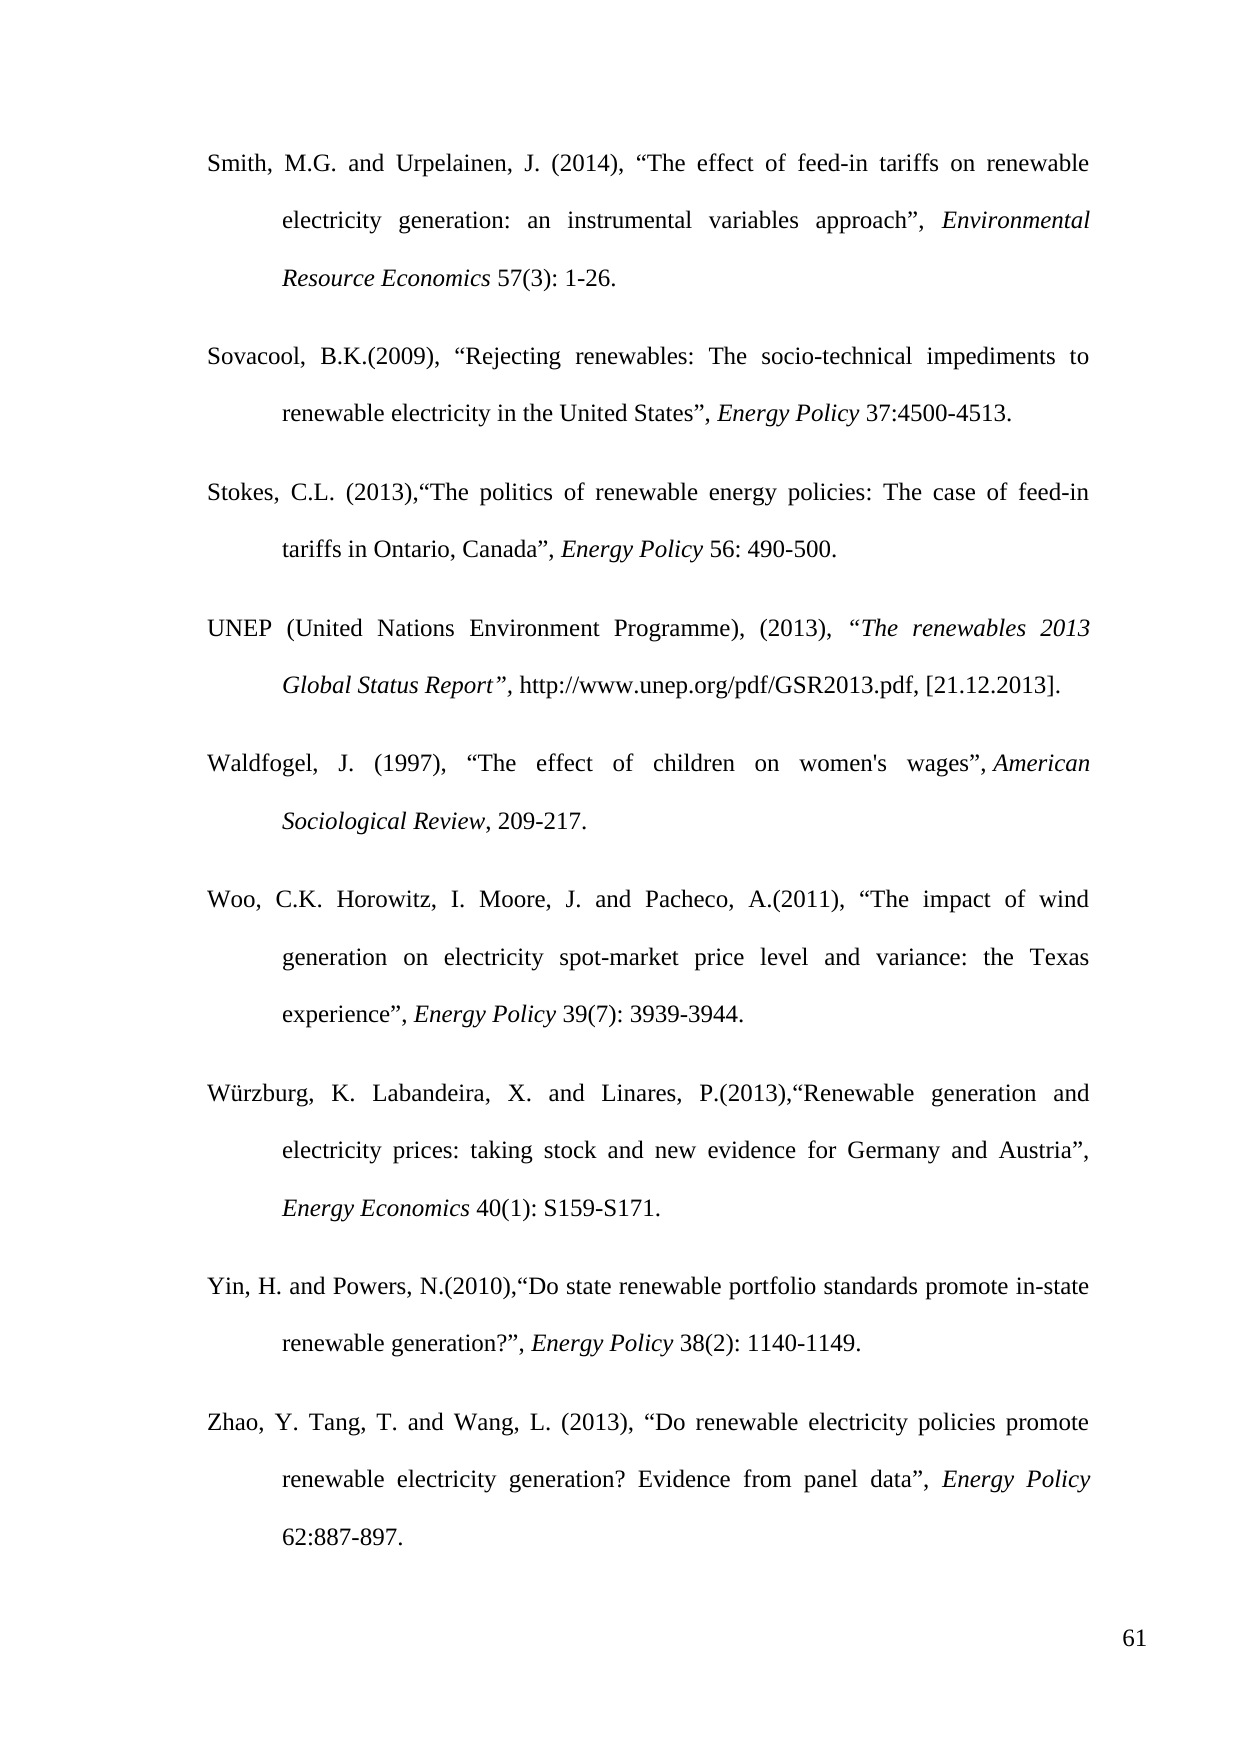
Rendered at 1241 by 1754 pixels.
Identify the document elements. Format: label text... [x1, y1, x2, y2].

text UNEP (United Nations Environment Programme), (2013), “The renewables 2013 Global Status Report”, http://www.unep.org/pdf/GSR2013.pdf, [21.12.2013]. [207, 613, 1090, 699]
text Waldfogel, J. (1997), “The effect of children on women's wages”, American Sociological Review, 209-217. [207, 748, 1090, 835]
text Zhao, Y. Tang, T. and Wang, L. (2013), “Do renewable electricity policies promote renewable electricity generation? Evidence from panel data”, Energy Policy 62:887-897. [207, 1407, 1090, 1551]
text Stokes, C.L. (2013),“The politics of renewable energy policies: The case of feed-in tariffs in Ontario, Canada”, Energy Policy 56: 490-500. [207, 477, 1090, 563]
text Yin, H. and Powers, N.(2010),“Do state renewable portfolio standards promote in-state renewable generation?”, Energy Policy 38(2): 1140-1149. [207, 1271, 1090, 1357]
text Würzburg, K. Labandeira, X. and Linares, P.(2013),“Renewable generation and electricity prices: taking stock and new evidence for Germany and Austria”, Energy Economics 40(1): S159-S171. [207, 1078, 1090, 1221]
text Smith, M.G. and Urpelainen, J. (2014), “The effect of feed-in tariffs on renewable electricity generation: an instrumental variables approach”, Environmental Resource Economics 57(3): 1-26. [207, 148, 1090, 291]
text Woo, C.K. Horowitz, I. Moore, J. and Pacheco, A.(2011), “The impact of wind generation on electricity spot-market price level and variance: the Texas experience”, Energy Policy 39(7): 3939-3944. [207, 884, 1090, 1028]
text Sovacool, B.K.(2009), “Rejecting renewables: The socio-technical impediments to renewable electricity in the United States”, Energy Policy 37:4500-4513. [207, 341, 1090, 427]
